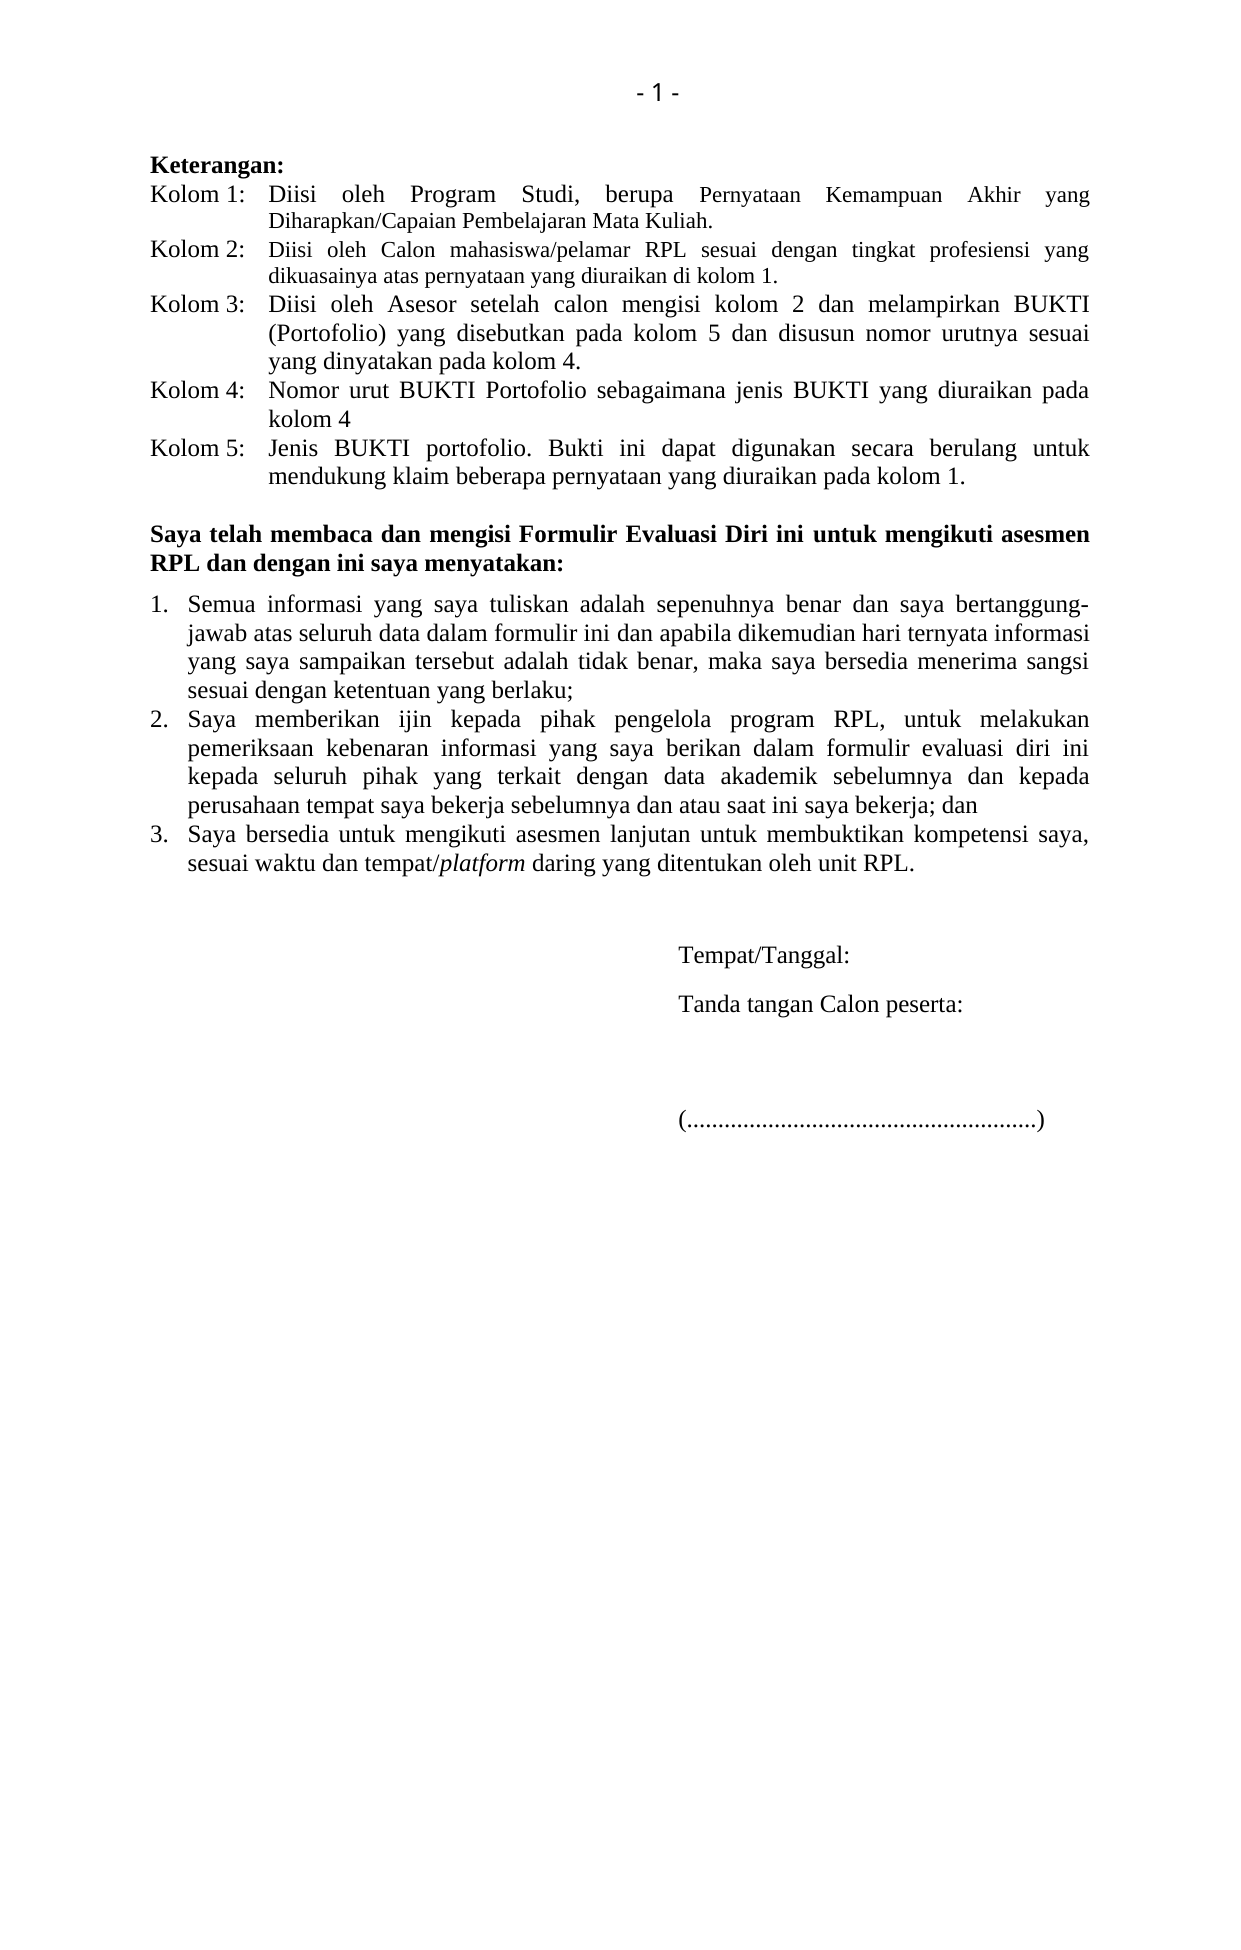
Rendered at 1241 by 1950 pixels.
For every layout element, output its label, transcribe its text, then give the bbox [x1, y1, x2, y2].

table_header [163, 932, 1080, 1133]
list Semua informasi yang saya tuliskan adalah sepenuhnya benar dan saya bertanggung-jawab atas seluruh data dalam formulir ini dan apabila dikemudian hari ternyata informasi yang saya sampaikan tersebut adalah tidak benar, maka saya bersedia menerima sangsi sesuai dengan ketentuan yang berlaku; [150, 589, 1090, 704]
list Saya memberikan ijin kepada pihak pengelola program RPL, untuk melakukan pemeriksaan kebenaran informasi yang saya berikan dalam formulir evaluasi diri ini kepada seluruh pihak yang terkait dengan data akademik sebelumnya dan kepada perusahaan tempat saya bekerja sebelumnya dan atau saat ini saya bekerja; dan [150, 704, 1090, 819]
text Kolom 4: Nomor urut BUKTI Portofolio sebagaimana jenis BUKTI yang diuraikan pada kolom 4 [150, 375, 1090, 433]
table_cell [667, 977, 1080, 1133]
text Kolom 5: Jenis BUKTI portofolio. Bukti ini dapat digunakan secara berulang untuk mendukung klaim beberapa pernyataan yang diuraikan pada kolom 1. [150, 433, 1090, 490]
text Kolom 3: Diisi oleh Asesor setelah calon mengisi kolom 2 dan melampirkan BUKTI (Portofolio) yang disebutkan pada kolom 5 dan disusun nomor urutnya sesuai yang dinyatakan pada kolom 4. [150, 289, 1090, 375]
text Kolom 2: Diisi oleh Calon mahasiswa/pelamar RPL sesuai dengan tingkat profesiensi yang dikuasainya atas pernyataan yang diuraikan di kolom 1. [150, 234, 1090, 289]
text Saya telah membaca dan mengisi Formulir Evaluasi Diri ini untuk mengikuti asesmen RPL dan dengan ini saya menyatakan: [150, 519, 1090, 576]
list Saya bersedia untuk mengikuti asesmen lanjutan untuk membuktikan kompetensi saya, sesuai waktu dan tempat/platform daring yang ditentukan oleh unit RPL. [150, 819, 1090, 876]
text Keterangan: [150, 150, 1090, 179]
text Kolom 1: Diisi oleh Program Studi, berupa Pernyataan Kemampuan Akhir yang Diharapkan/Capaian Pembelajaran Mata Kuliah. [150, 179, 1090, 234]
